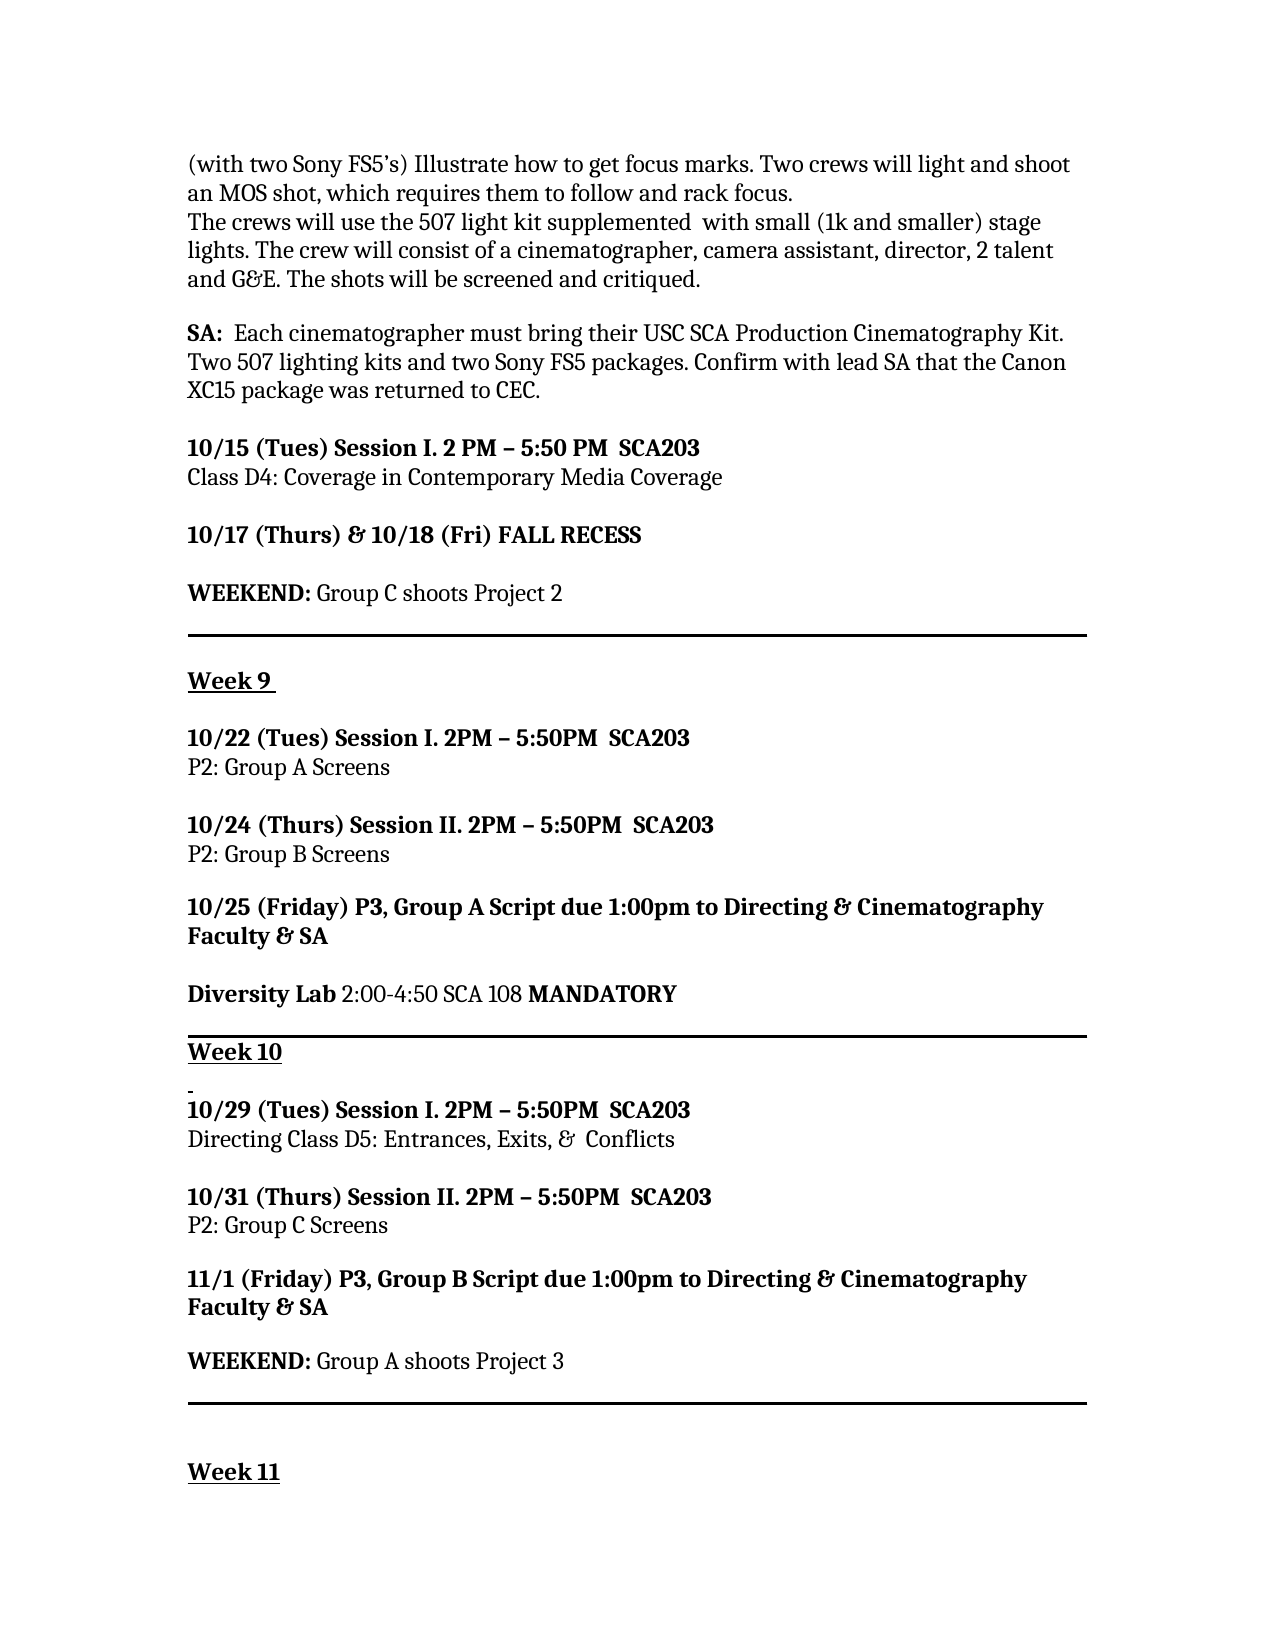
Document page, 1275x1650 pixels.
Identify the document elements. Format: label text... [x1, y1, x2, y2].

text 10/29 (Tues) Session I. 2PM – 5:50PM SCA203 Directing Class D5: Entrances, Exits, & Conflicts [187, 1096, 1087, 1154]
text Diversity Lab 2:00-4:50 SCA 108 MANDATORY [187, 980, 1087, 1008]
text The crews will use the 507 light kit supplemented with small (1k and smaller) stage lights. The crew will consist of a cinematographer, camera assistant, director, 2 talent and G&E. The shots will be screened and critiqued. [187, 208, 1087, 294]
text WEEKEND: Group C shoots Project 2 [187, 579, 1087, 608]
text Class D4: Coverage in Contemporary Media Coverage [187, 463, 1087, 492]
text 10/25 (Friday) P3, Group A Script due 1:00pm to Directing & Cinematography Faculty & SA [187, 893, 1087, 951]
text 10/17 (Thurs) & 10/18 (Fri) FALL RECESS [187, 521, 1087, 550]
text Week 10 [187, 1038, 1087, 1067]
text (with two Sony FS5’s) Illustrate how to get focus marks. Two crews will light and shoot an MOS shot, which requires them to follow and rack focus. [187, 150, 1087, 207]
text 11/1 (Friday) P3, Group B Script due 1:00pm to Directing & Cinematography Faculty & SA [187, 1264, 1087, 1322]
text Week 11 [187, 1458, 1087, 1487]
text P2: Group A Screens [187, 753, 1087, 782]
text WEEKEND: Group A shoots Project 3 [187, 1347, 1087, 1375]
text 10/15 (Tues) Session I. 2 PM – 5:50 PM SCA203 [187, 434, 1087, 463]
text 10/31 (Thurs) Session II. 2PM – 5:50PM SCA203 P2: Group C Screens [187, 1154, 1087, 1240]
text 10/22 (Tues) Session I. 2PM – 5:50PM SCA203 [187, 724, 1087, 753]
text Week 9 [187, 667, 1087, 724]
text 10/24 (Thurs) Session II. 2PM – 5:50PM SCA203 P2: Group B Screens [187, 811, 1087, 869]
text SA: Each cinematographer must bring their USC SCA Production Cinematography Kit. Two 507 lighting kits and two Sony FS5 packages. Confirm with lead SA that the Canon XC15 package was returned to CEC. [187, 319, 1087, 405]
